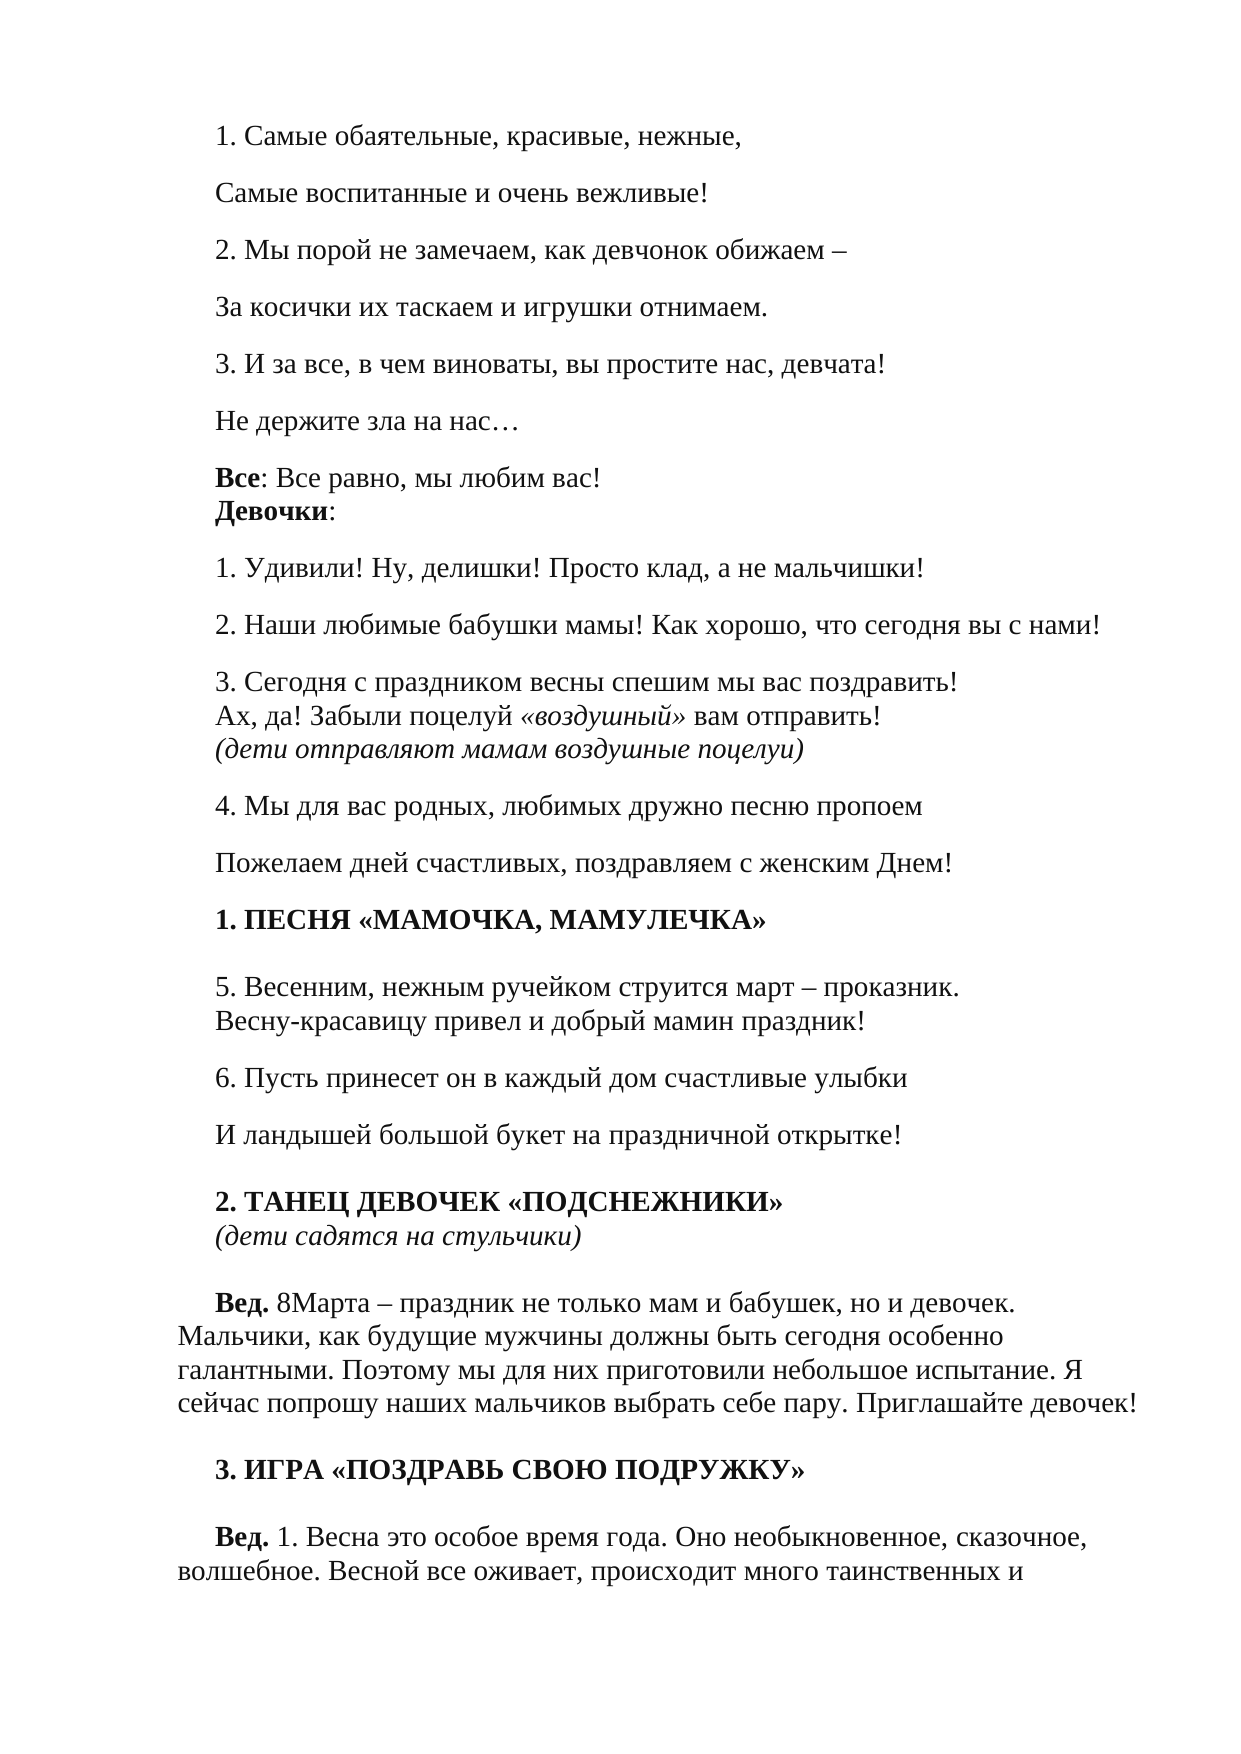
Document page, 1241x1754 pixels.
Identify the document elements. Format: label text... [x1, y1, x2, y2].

text 2. Наши любимые бабушки мамы! Как хорошо, что сегодня вы с нами! [177, 607, 1152, 641]
text 1. Удивили! Ну, делишки! Просто клад, а не мальчишки! [177, 551, 1152, 584]
text Самые воспитанные и очень вежливые! [177, 175, 1152, 209]
text 3. ИГРА «ПОЗДРАВЬ СВОЮ ПОДРУЖКУ» [177, 1452, 1152, 1486]
text (дети садятся на стульчики) [177, 1218, 1152, 1251]
text Ах, да! Забыли поцелуй «воздушный» вам отправить! [177, 698, 1152, 732]
text 2. ТАНЕЦ ДЕВОЧЕК «ПОДСНЕЖНИКИ» [177, 1184, 1152, 1218]
text 2. Мы порой не замечаем, как девчонок обижаем – [177, 232, 1152, 266]
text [177, 1519, 1152, 1587]
text 3. Сегодня с праздником весны спешим мы вас поздравить! [177, 664, 1152, 698]
text Девочки: [177, 493, 1152, 527]
text Не держите зла на нас… [177, 403, 1152, 437]
text 6. Пусть принесет он в каждый дом счастливые улыбки [177, 1060, 1152, 1094]
text Пожелаем дней счастливых, поздравляем с женским Днем! [177, 846, 1152, 879]
text И ландышей большой букет на праздничной открытке! [177, 1117, 1152, 1151]
text Весну-красавицу привел и добрый мамин праздник! [177, 1003, 1152, 1037]
text (дети отправляют мамам воздушные поцелуи) [177, 732, 1152, 765]
text За косички их таскаем и игрушки отнимаем. [177, 289, 1152, 323]
text 3. И за все, в чем виноваты, вы простите нас, девчата! [177, 346, 1152, 379]
text 1. ПЕСНЯ «МАМОЧКА, МАМУЛЕЧКА» [177, 902, 1152, 936]
text 5. Весенним, нежным ручейком струится март – проказник. [177, 969, 1152, 1003]
text 1. Самые обаятельные, красивые, нежные, [177, 118, 1152, 152]
text 4. Мы для вас родных, любимых дружно песню пропоем [177, 788, 1152, 822]
text Все: Все равно, мы любим вас! [177, 460, 1152, 493]
text Вед. 8Марта – праздник не только мам и бабушек, но и девочек. Мальчики, как будущие мужчины должны быть сегодня особенно галантными. Поэтому мы для них приготовили небольшое испытание. Я сейчас попрошу наших мальчиков выбрать себе пару. Приглашайте девочек! [177, 1285, 1152, 1419]
